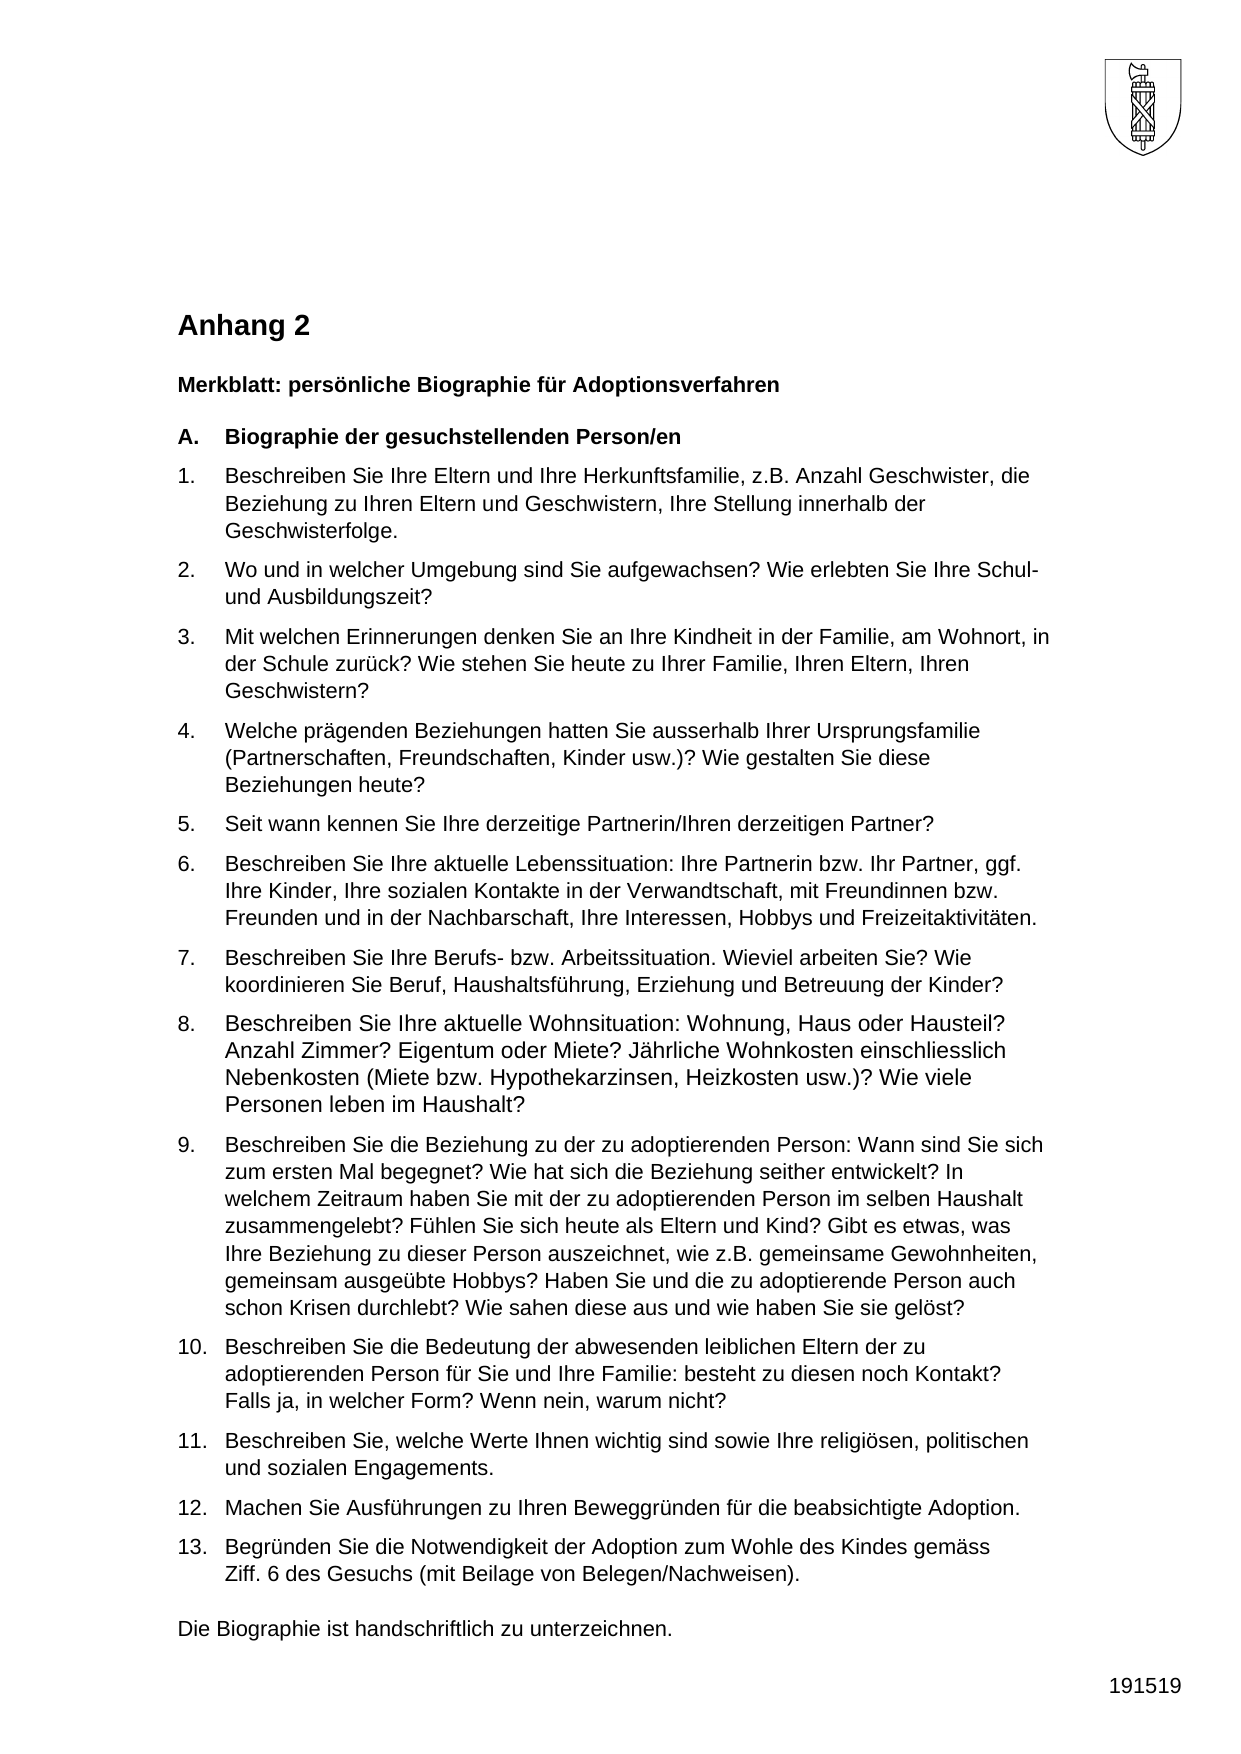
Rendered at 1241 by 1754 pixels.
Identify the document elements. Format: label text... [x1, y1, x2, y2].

list Machen Sie Ausführungen zu Ihren Beweggründen für die beabsichtigte Adoption. [177, 1493, 1051, 1520]
list Beschreiben Sie die Beziehung zu der zu adoptierenden Person: Wann sind Sie sich zum ersten Mal begegnet? Wie hat sich die Beziehung seither entwickelt? In welchem Zeitraum haben Sie mit der zu adoptierenden Person im selben Haushalt zusammengelebt? Fühlen Sie sich heute als Eltern und Kind? Gibt es etwas, was Ihre Beziehung zu dieser Person auszeichnet, wie z.B. gemeinsame Gewohnheiten, gemeinsam ausgeübte Hobbys? Haben Sie und die zu adoptierende Person auch schon Krisen durchlebt? Wie sahen diese aus und wie haben Sie sie gelöst? [177, 1130, 1051, 1320]
text Die Biographie ist handschriftlich zu unterzeichnen. [177, 1613, 1051, 1641]
subtitle Anhang 2 [177, 307, 1051, 342]
list Begründen Sie die Notwendigkeit der Adoption zum Wohle des Kindes gemäss Ziff. 6 des Gesuchs (mit Beilage von Belegen/Nachweisen). [177, 1532, 1051, 1586]
list Beschreiben Sie Ihre Eltern und Ihre Herkunftsfamilie, z.B. Anzahl Geschwister, die Beziehung zu Ihren Eltern und Geschwistern, Ihre Stellung innerhalb der Geschwisterfolge. [177, 461, 1051, 543]
list Welche prägenden Beziehungen hatten Sie ausserhalb Ihrer Ursprungsfamilie (Partnerschaften, Freundschaften, Kinder usw.)? Wie gestalten Sie diese Beziehungen heute? [177, 716, 1051, 797]
list Beschreiben Sie Ihre aktuelle Lebenssituation: Ihre Partnerin bzw. Ihr Partner, ggf. Ihre Kinder, Ihre sozialen Kontakte in der Verwandtschaft, mit Freundinnen bzw. Freunden und in der Nachbarschaft, Ihre Interessen, Hobbys und Freizeitaktivitäten. [177, 849, 1051, 930]
list Seit wann kennen Sie Ihre derzeitige Partnerin/Ihren derzeitigen Partner? [177, 809, 1051, 836]
list Beschreiben Sie, welche Werte Ihnen wichtig sind sowie Ihre religiösen, politischen und sozialen Engagements. [177, 1426, 1051, 1480]
list Beschreiben Sie die Bedeutung der abwesenden leiblichen Eltern der zu adoptierenden Person für Sie und Ihre Familie: besteht zu diesen noch Kontakt? Falls ja, in welcher Form? Wenn nein, warum nicht? [177, 1332, 1051, 1413]
list Wo und in welcher Umgebung sind Sie aufgewachsen? Wie erlebten Sie Ihre Schul- und Ausbildungszeit? [177, 555, 1051, 609]
text Merkblatt: persönliche Biographie für Adoptionsverfahren [177, 369, 1051, 397]
list Mit welchen Erinnerungen denken Sie an Ihre Kindheit in der Familie, am Wohnort, in der Schule zurück? Wie stehen Sie heute zu Ihrer Familie, Ihren Eltern, Ihren Geschwistern? [177, 622, 1051, 703]
picture [1104, 59, 1182, 156]
list Beschreiben Sie Ihre aktuelle Wohnsituation: Wohnung, Haus oder Hausteil? Anzahl Zimmer? Eigentum oder Miete? Jährliche Wohnkosten einschliesslich Nebenkosten (Miete bzw. Hypothekarzinsen, Heizkosten usw.)? Wie viele Personen leben im Haushalt? [177, 1009, 1051, 1118]
list Beschreiben Sie Ihre Berufs- bzw. Arbeitssituation. Wieviel arbeiten Sie? Wie koordinieren Sie Beruf, Haushaltsführung, Erziehung und Betreuung der Kinder? [177, 943, 1051, 997]
list Biographie der gesuchstellenden Person/en [177, 422, 1051, 449]
